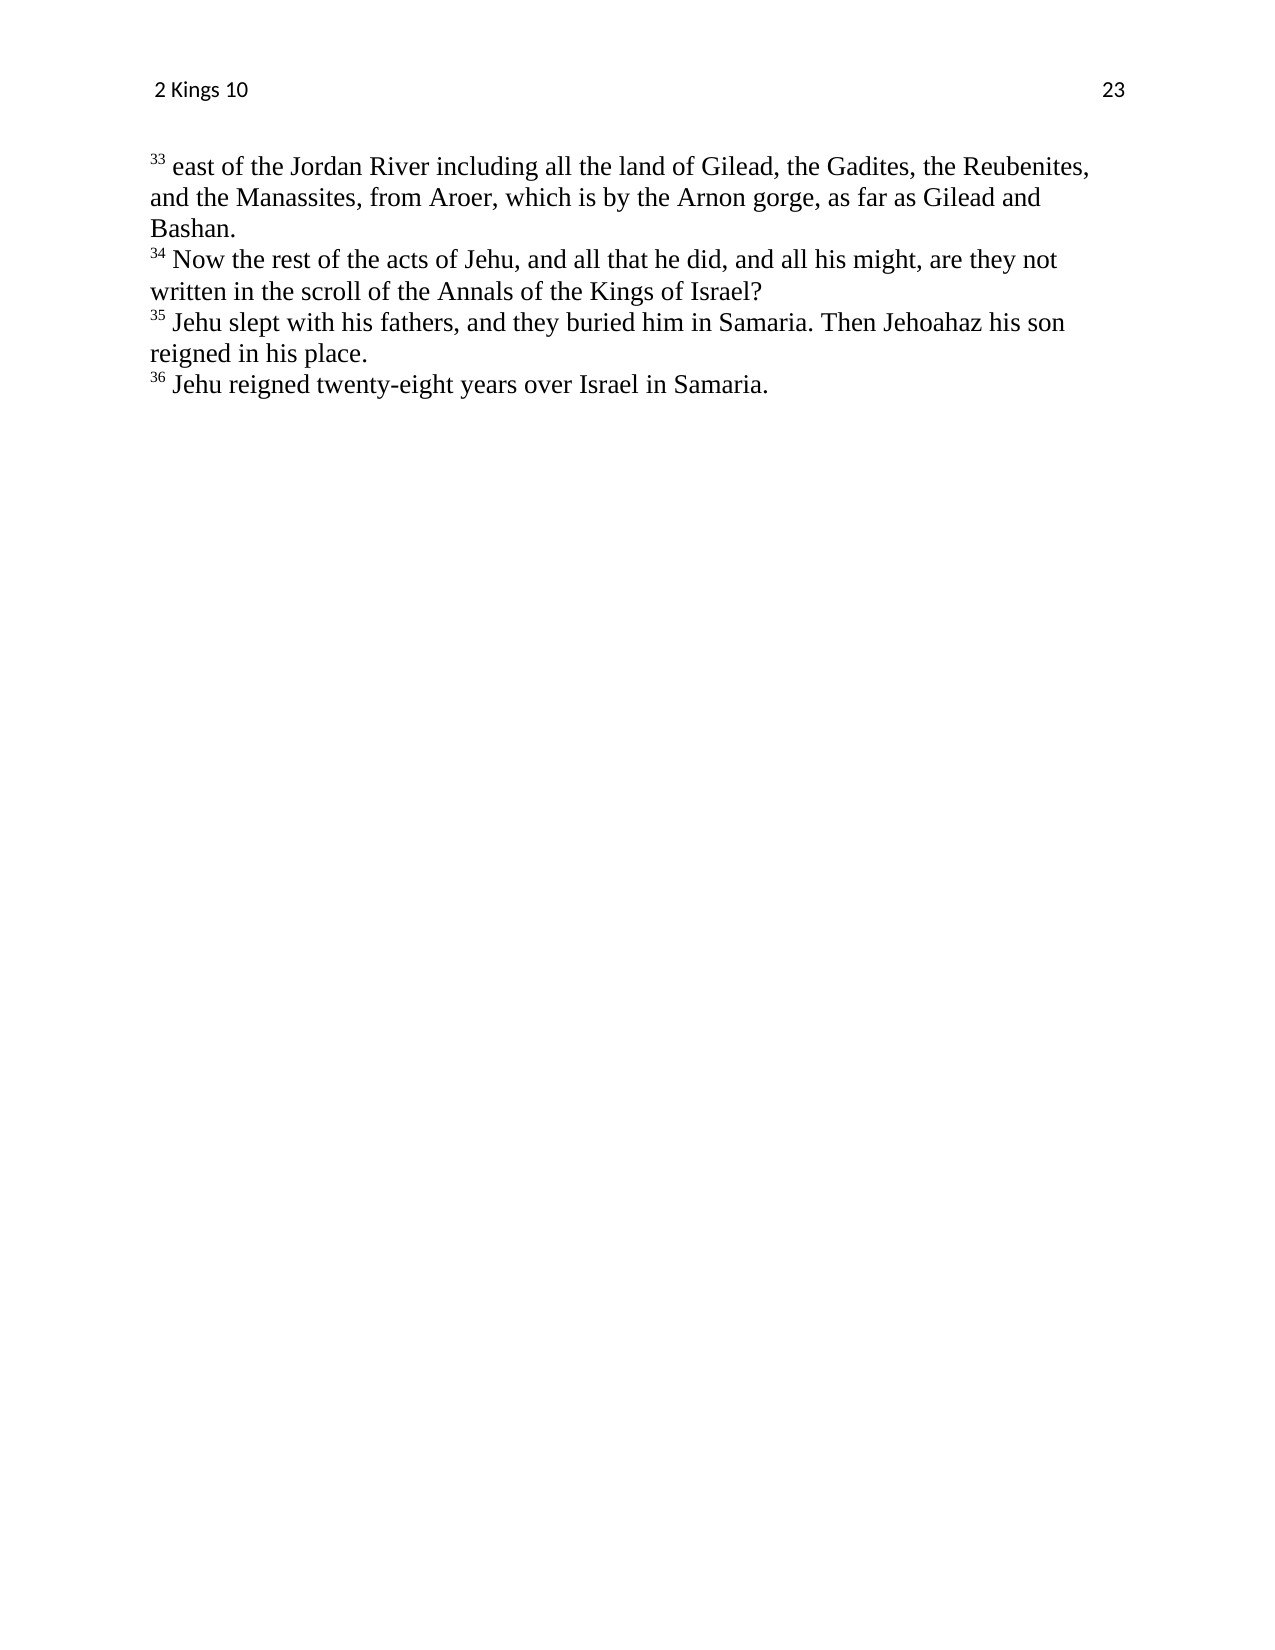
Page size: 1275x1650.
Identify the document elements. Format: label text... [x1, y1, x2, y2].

text 34 Now the rest of the acts of Jehu, and all that he did, and all his might, are they not written in the scroll of the Annals of the Kings of Israel? [150, 243, 1125, 306]
text 33 east of the Jordan River including all the land of Gilead, the Gadites, the Reubenites, and the Manassites, from Aroer, which is by the Arnon gorge, as far as Gilead and Bashan. [150, 150, 1125, 243]
text 36 Jehu reigned twenty-eight years over Israel in Samaria. [150, 368, 1125, 399]
text 35 Jehu slept with his fathers, and they buried him in Samaria. Then Jehoahaz his son reigned in his place. [150, 306, 1125, 368]
